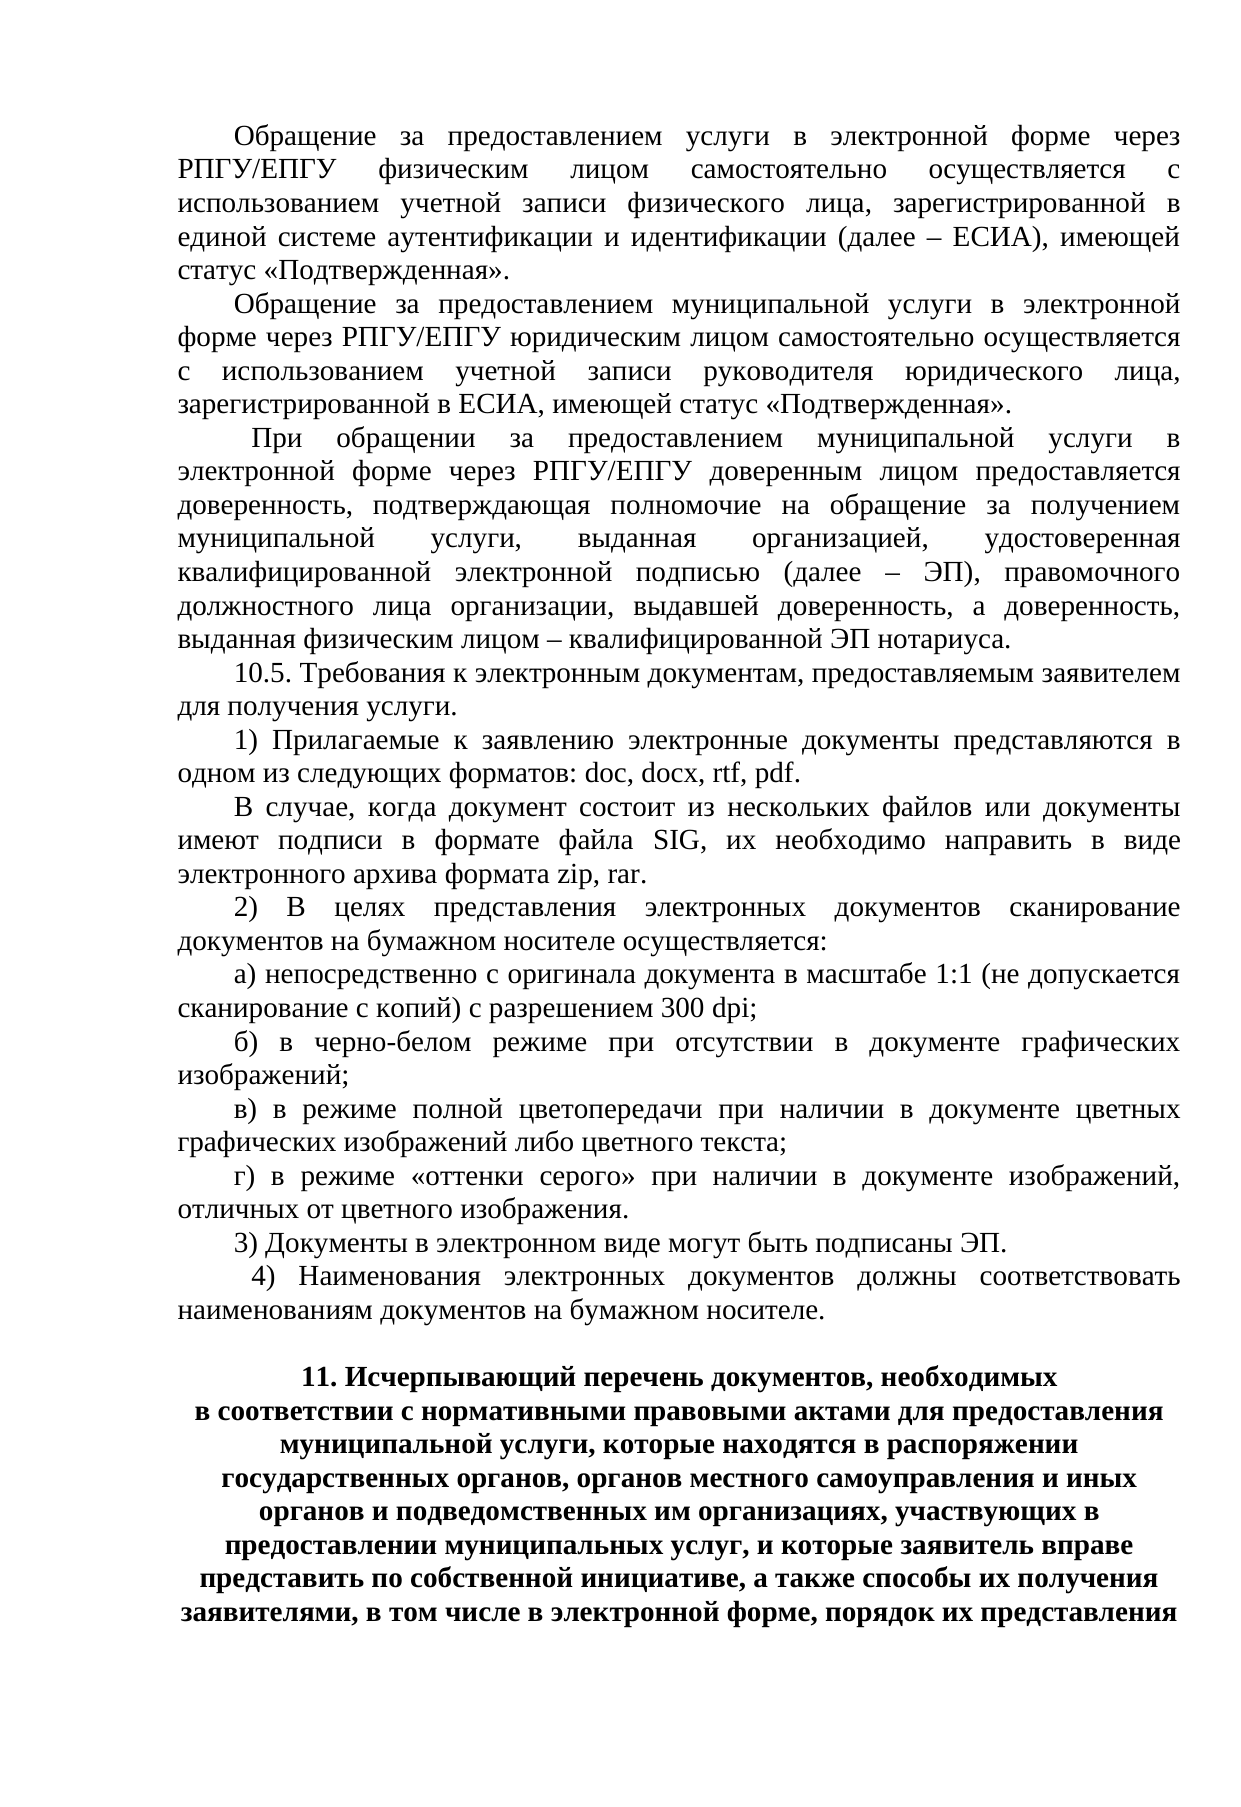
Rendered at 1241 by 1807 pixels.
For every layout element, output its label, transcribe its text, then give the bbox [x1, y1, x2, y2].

text В случае, когда документ состоит из нескольких файлов или документы имеют подписи в формате файла SIG, их необходимо направить в виде электронного архива формата zip, rar. [177, 789, 1181, 889]
text 1) Прилагаемые к заявлению электронные документы представляются в одном из следующих форматов: doc, docx, rtf, pdf. [177, 722, 1181, 789]
text 10.5. Требования к электронным документам, предоставляемым заявителем для получения услуги. [177, 655, 1181, 722]
text 3) Документы в электронном виде могут быть подписаны ЭП. [177, 1225, 1181, 1258]
text в соответствии с нормативными правовыми актами для предоставления муниципальной услуги, которые находятся в распоряжении государственных органов, органов местного самоуправления и иных органов и подведомственных им организациях, участвующих в предоставлении муниципальных услуг, и которые заявитель вправе представить по собственной инициативе, а также способы их получения заявителями, в том числе в электронной форме, порядок их представления [177, 1393, 1181, 1627]
text При обращении за предоставлением муниципальной услуги в электронной форме через РПГУ/ЕПГУ доверенным лицом предоставляется доверенность, подтверждающая полномочие на обращение за получением муниципальной услуги, выданная организацией, удостоверенная квалифицированной электронной подписью (далее – ЭП), правомочного должностного лица организации, выдавшей доверенность, а доверенность, выданная физическим лицом – квалифицированной ЭП нотариуса. [177, 420, 1181, 655]
text а) непосредственно с оригинала документа в масштабе 1:1 (не допускается сканирование с копий) с разрешением 300 dpi; [177, 957, 1181, 1024]
text в) в режиме полной цветопередачи при наличии в документе цветных графических изображений либо цветного текста; [177, 1091, 1181, 1158]
text 4) Наименования электронных документов должны соответствовать наименованиям документов на бумажном носителе. [177, 1258, 1181, 1326]
text Обращение за предоставлением услуги в электронной форме через РПГУ/ЕПГУ физическим лицом самостоятельно осуществляется с использованием учетной записи физического лица, зарегистрированной в единой системе аутентификации и идентификации (далее – ЕСИА), имеющей статус «Подтвержденная». [177, 118, 1181, 286]
text Обращение за предоставлением муниципальной услуги в электронной форме через РПГУ/ЕПГУ юридическим лицом самостоятельно осуществляется с использованием учетной записи руководителя юридического лица, зарегистрированной в ЕСИА, имеющей статус «Подтвержденная». [177, 286, 1181, 420]
text 11. Исчерпывающий перечень документов, необходимых [177, 1359, 1181, 1393]
text г) в режиме «оттенки серого» при наличии в документе изображений, отличных от цветного изображения. [177, 1158, 1181, 1225]
text 2) В целях представления электронных документов сканирование документов на бумажном носителе осуществляется: [177, 889, 1181, 957]
text б) в черно-белом режиме при отсутствии в документе графических изображений; [177, 1024, 1181, 1091]
